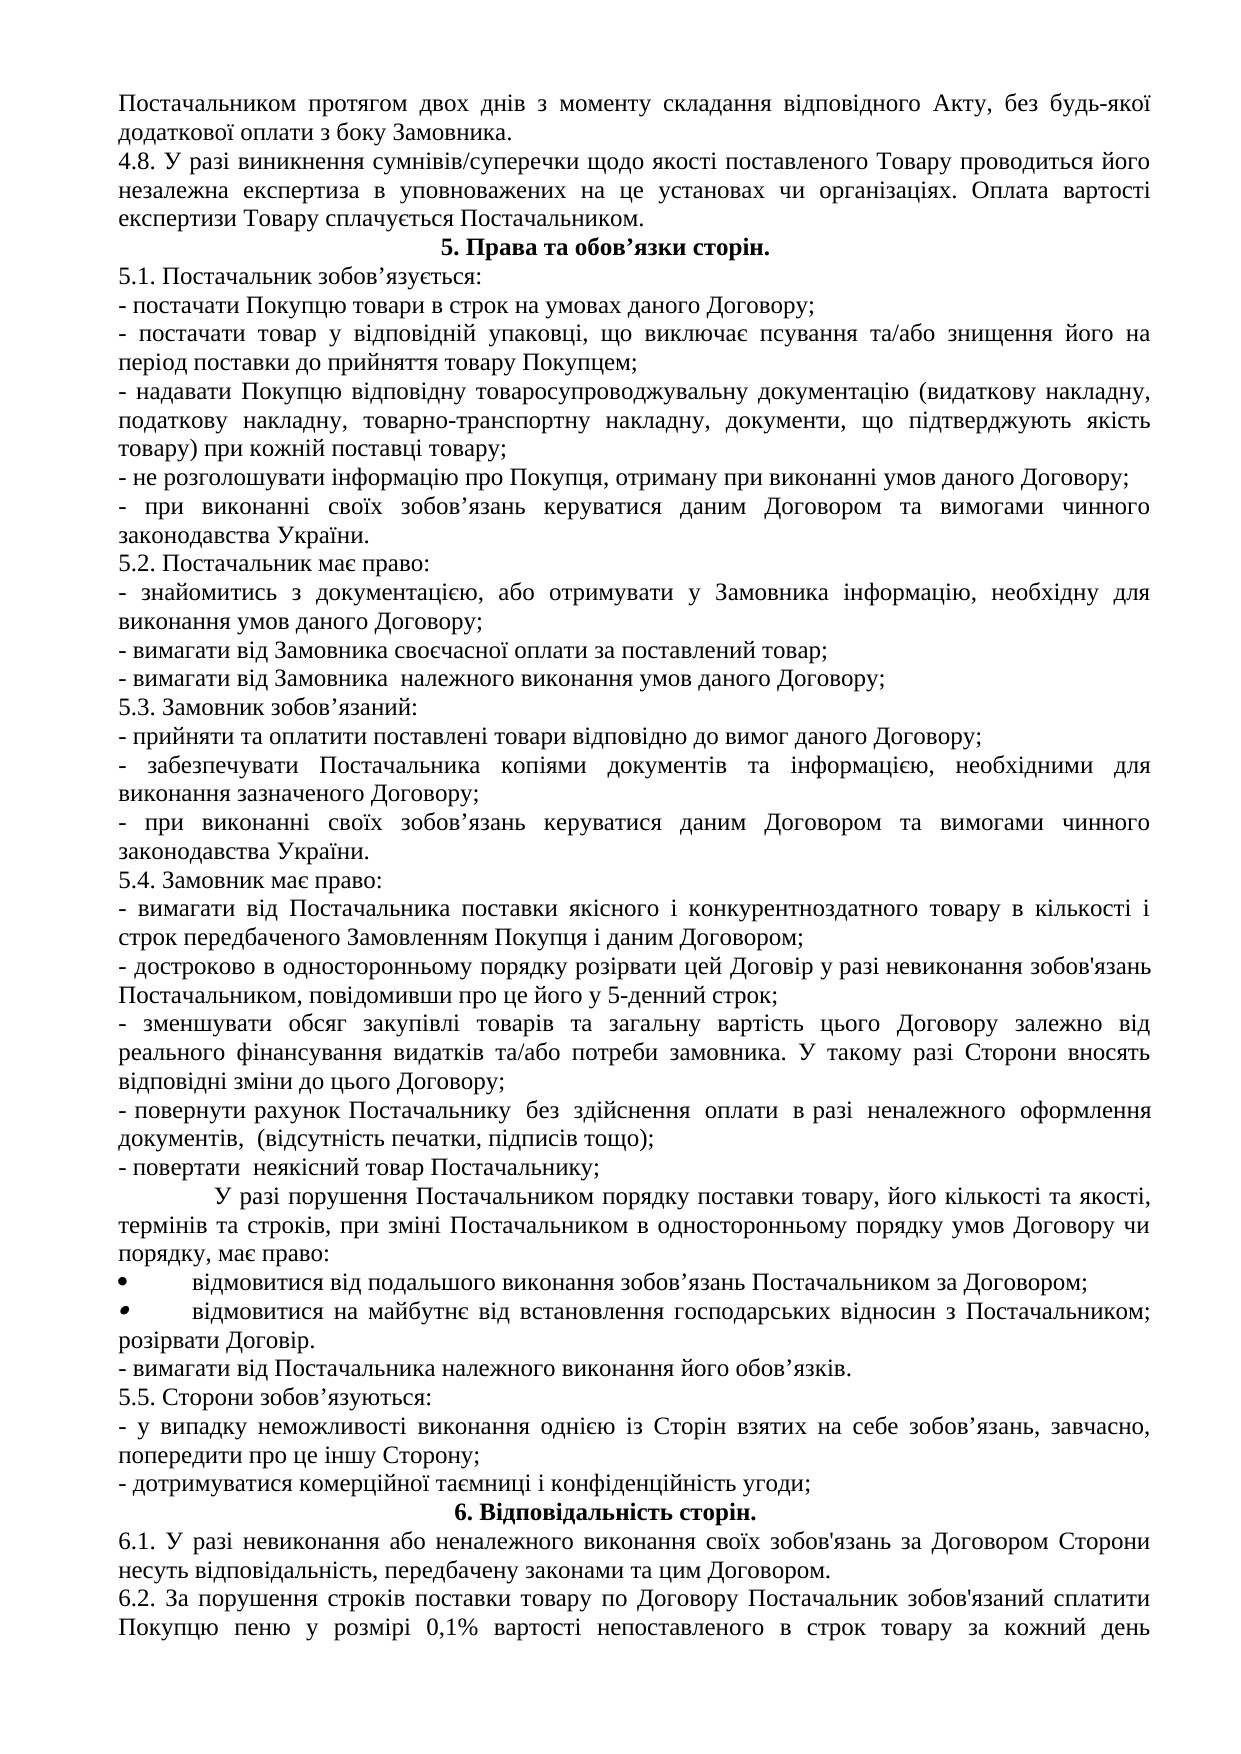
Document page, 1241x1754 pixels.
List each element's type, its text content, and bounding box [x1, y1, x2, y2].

text - постачати Покупцю товари в строк на умовах даного Договору; [118, 290, 1152, 318]
text 6.1. У разі невиконання або неналежного виконання своїх зобов'язань за Договором Сторони несуть відповідальність, передбачену законами та цим Договором. [118, 1526, 1152, 1583]
text - достроково в односторонньому порядку розірвати цей Договір у разі невиконання зобов'язань Постачальником, повідомивши про це його у 5-денний строк; [118, 951, 1152, 1008]
text 5.4. Замовник має право: [118, 865, 1152, 893]
text - знайомитись з документацією, або отримувати у Замовника інформацію, необхідну для виконання умов даного Договору; [118, 577, 1152, 635]
text - вимагати від Постачальника належного виконання його обов’язків. [118, 1353, 1152, 1382]
list відмовитися на майбутнє від встановлення господарських відносин з Постачальником; розірвати Договір. [118, 1296, 1152, 1353]
text - повернути рахунок Постачальнику без здійснення оплати в разі неналежного оформлення документів, (відсутність печатки, підписів тощо); [118, 1095, 1152, 1152]
text 5.5. Сторони зобов’язуються: [118, 1382, 1152, 1411]
list відмовитися від подальшого виконання зобов’язань Постачальником за Договором; [118, 1267, 1152, 1296]
text - при виконанні своїх зобов’язань керуватися даним Договором та вимогами чинного законодавства України. [118, 491, 1152, 548]
text 5.1. Постачальник зобов’язується: [118, 261, 1152, 290]
text - у випадку неможливості виконання однією із Сторін взятих на себе зобов’язань, завчасно, попередити про це іншу Сторону; [118, 1411, 1152, 1468]
text - прийняти та оплатити поставлені товари відповідно до вимог даного Договору; [118, 721, 1152, 750]
text У разі порушення Постачальником порядку поставки товару, його кількості та якості, термінів та строків, при зміні Постачальником в односторонньому порядку умов Договору чи порядку, має право: [118, 1181, 1152, 1267]
text 5.3. Замовник зобов’язаний: [118, 692, 1152, 721]
text - забезпечувати Постачальника копіями документів та інформацією, необхідними для виконання зазначеного Договору; [118, 750, 1152, 807]
text - зменшувати обсяг закупівлі товарів та загальну вартість цього Договору залежно від реального фінансування видатків та/або потреби замовника. У такому разі Сторони вносять відповідні зміни до цього Договору; [118, 1008, 1152, 1095]
text - вимагати від Замовника своєчасної оплати за поставлений товар; [118, 635, 1152, 663]
text - повертати неякісний товар Постачальнику; [118, 1152, 1152, 1181]
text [118, 1583, 1152, 1641]
text 6. Відповідальність сторін. [59, 1497, 1152, 1526]
text - дотримуватися комерційної таємниці і конфіденційність угоди; [118, 1468, 1152, 1497]
text - при виконанні своїх зобов’язань керуватися даним Договором та вимогами чинного законодавства України. [118, 807, 1152, 865]
text - вимагати від Постачальника поставки якісного і конкурентноздатного товару в кількості і строк передбаченого Замовленням Покупця і даним Договором; [118, 893, 1152, 951]
text - постачати товар у відповідній упаковці, що виключає псування та/або знищення його на період поставки до прийняття товару Покупцем; [118, 318, 1152, 376]
text 5. Права та обов’язки сторін. [59, 232, 1152, 261]
text 5.2. Постачальник має право: [118, 548, 1152, 577]
text - не розголошувати інформацію про Покупця, отриману при виконанні умов даного Договору; [118, 462, 1152, 491]
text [118, 88, 1152, 146]
text - надавати Покупцю відповідну товаросупроводжувальну документацію (видаткову накладну, податкову накладну, товарно-транспортну накладну, документи, що підтверджують якість товару) при кожній поставці товару; [118, 376, 1152, 462]
text 4.8. У разі виникнення сумнівів/суперечки щодо якості поставленого Товару проводиться його незалежна експертиза в уповноважених на це установах чи організаціях. Оплата вартості експертизи Товару сплачується Постачальником. [118, 146, 1152, 232]
text - вимагати від Замовника належного виконання умов даного Договору; [118, 663, 1152, 692]
